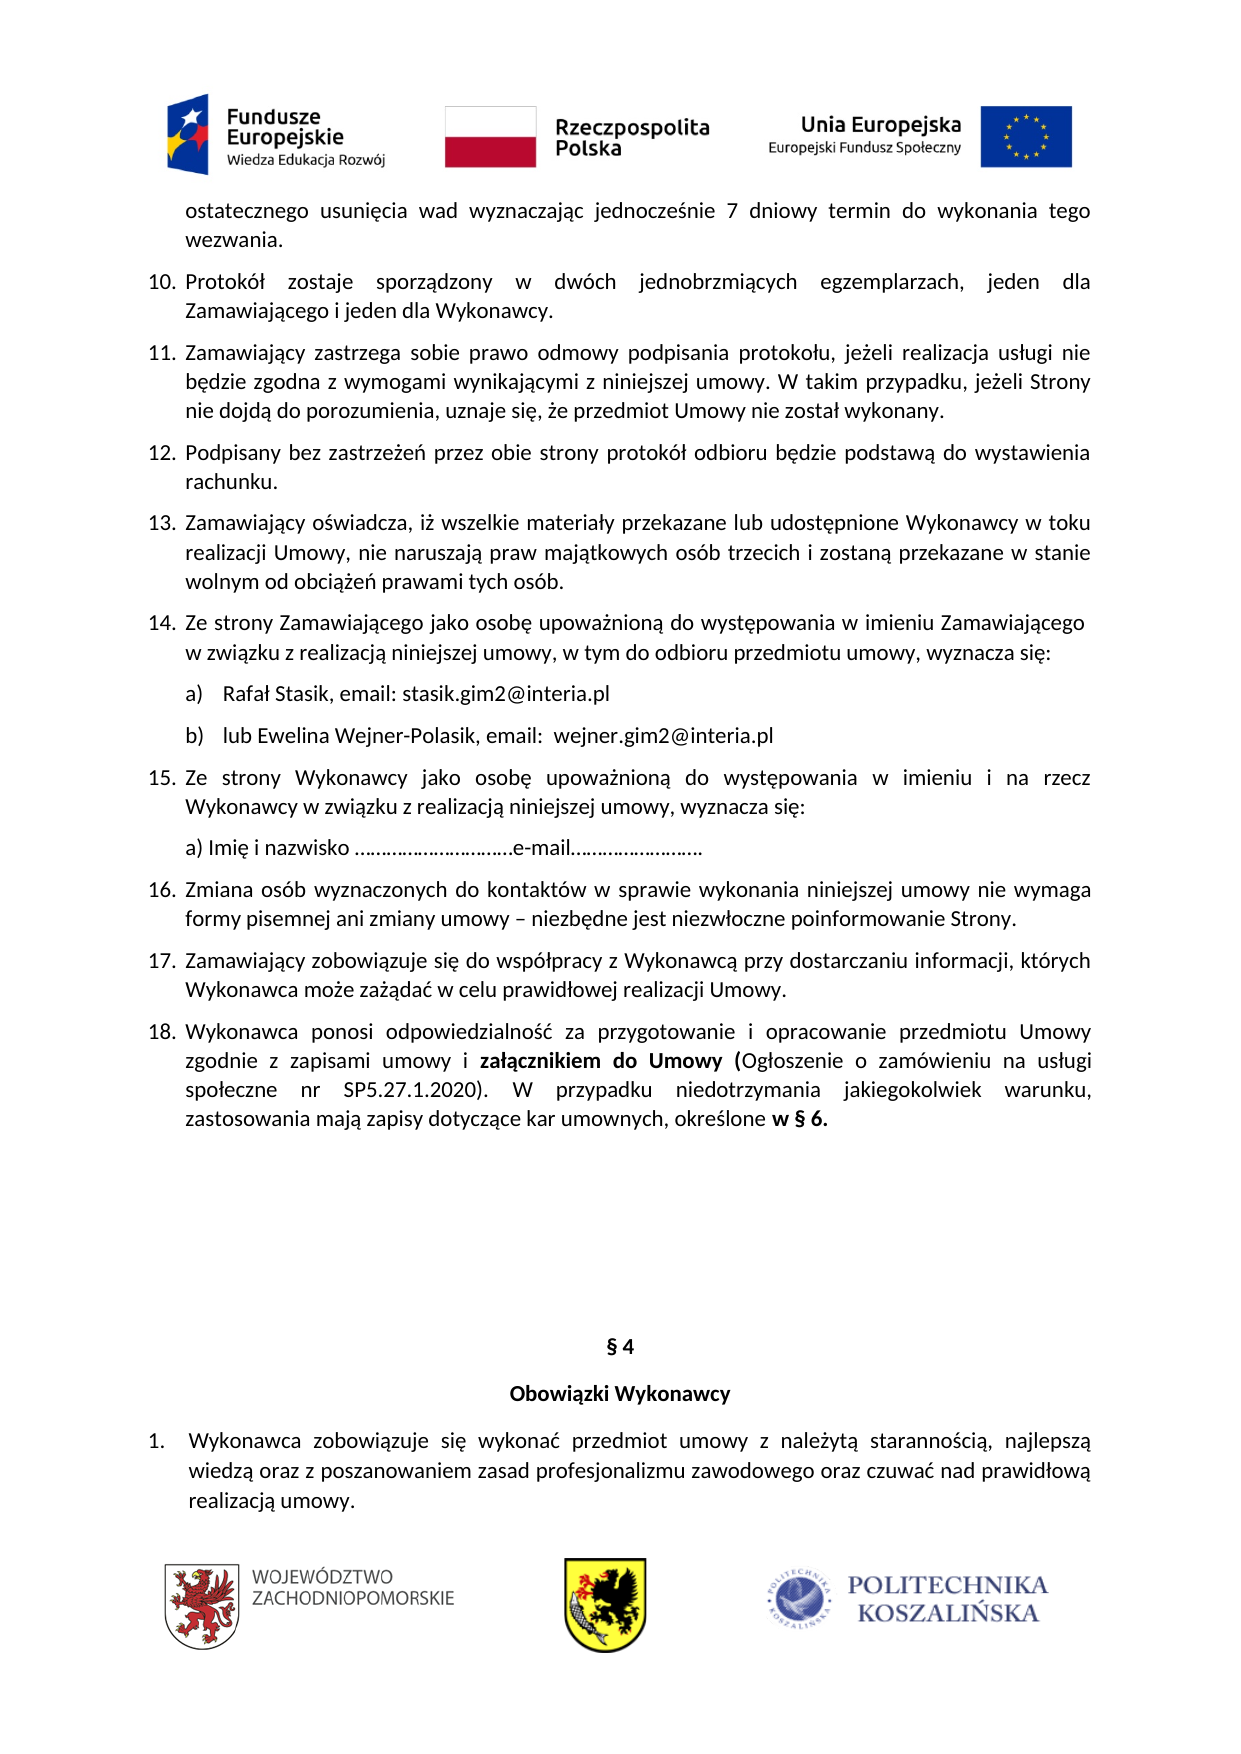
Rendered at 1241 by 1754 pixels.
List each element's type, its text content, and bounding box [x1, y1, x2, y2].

picture [564, 1558, 647, 1653]
list Ze strony Wykonawcy jako osobę upoważnioną do występowania w imieniu i na rzecz Wykonawcy w związku z realizacją niniejszej umowy, wyznacza się: [148, 762, 1093, 820]
picture [753, 1563, 1052, 1632]
list Zamawiający oświadcza, iż wszelkie materiały przekazane lub udostępnione Wykonawcy w toku realizacji Umowy, nie naruszają praw majątkowych osób trzecich i zostaną przekazane w stanie wolnym od obciążeń prawami tych osób. [148, 507, 1093, 595]
list lub Ewelina Wejner-Polasik, email: wejner.gim2@interia.pl [185, 720, 1093, 749]
list Ze strony Zamawiającego jako osobę upoważnioną do występowania w imieniu Zamawiającego w związku z realizacją niniejszej umowy, w tym do odbioru przedmiotu umowy, wyznacza się: [148, 607, 1093, 666]
list Zmiana osób wyznaczonych do kontaktów w sprawie wykonania niniejszej umowy nie wymaga formy pisemnej ani zmiany umowy – niezbędne jest niezwłoczne poinformowanie Strony. [148, 874, 1093, 932]
list Protokół zostaje sporządzony w dwóch jednobrzmiących egzemplarzach, jeden dla Zamawiającego i jeden dla Wykonawcy. [148, 266, 1093, 324]
list Wykonawca ponosi odpowiedzialność za przygotowanie i opracowanie przedmiotu Umowy zgodnie z zapisami umowy i załącznikiem do Umowy (Ogłoszenie o zamówieniu na usługi społeczne nr SP5.27.1.2020). W przypadku niedotrzymania jakiegokolwiek warunku, zastosowania mają zapisy dotyczące kar umownych, określone w § 6. [148, 1016, 1093, 1132]
text § 4 [148, 1332, 1093, 1360]
text a) Imię i nazwisko …………………………e-mail……………………. [185, 832, 1093, 862]
list Rafał Stasik, email: stasik.gim2@interia.pl [185, 678, 1093, 707]
list Podpisany bez zastrzeżeń przez obie strony protokół odbioru będzie podstawą do wystawienia rachunku. [148, 437, 1093, 495]
list Wykonawca zobowiązuje się wykonać przedmiot umowy z należytą starannością, najlepszą wiedzą oraz z poszanowaniem zasad profesjonalizmu zawodowego oraz czuwać nad prawidłową realizacją umowy. [148, 1426, 1093, 1514]
text Obowiązki Wykonawcy [148, 1379, 1093, 1407]
list Zamawiający zobowiązuje się do współpracy z Wykonawcą przy dostarczaniu informacji, których Wykonawca może zażądać w celu prawidłowej realizacji Umowy. [148, 945, 1093, 1003]
list Zamawiający zastrzega sobie prawo odmowy podpisania protokołu, jeżeli realizacja usługi nie będzie zgodna z wymogami wynikającymi z niniejszej umowy. W takim przypadku, jeżeli Strony nie dojdą do porozumienia, uznaje się, że przedmiot Umowy nie został wykonany. [148, 337, 1093, 424]
picture [147, 73, 1092, 195]
picture [162, 1558, 455, 1653]
